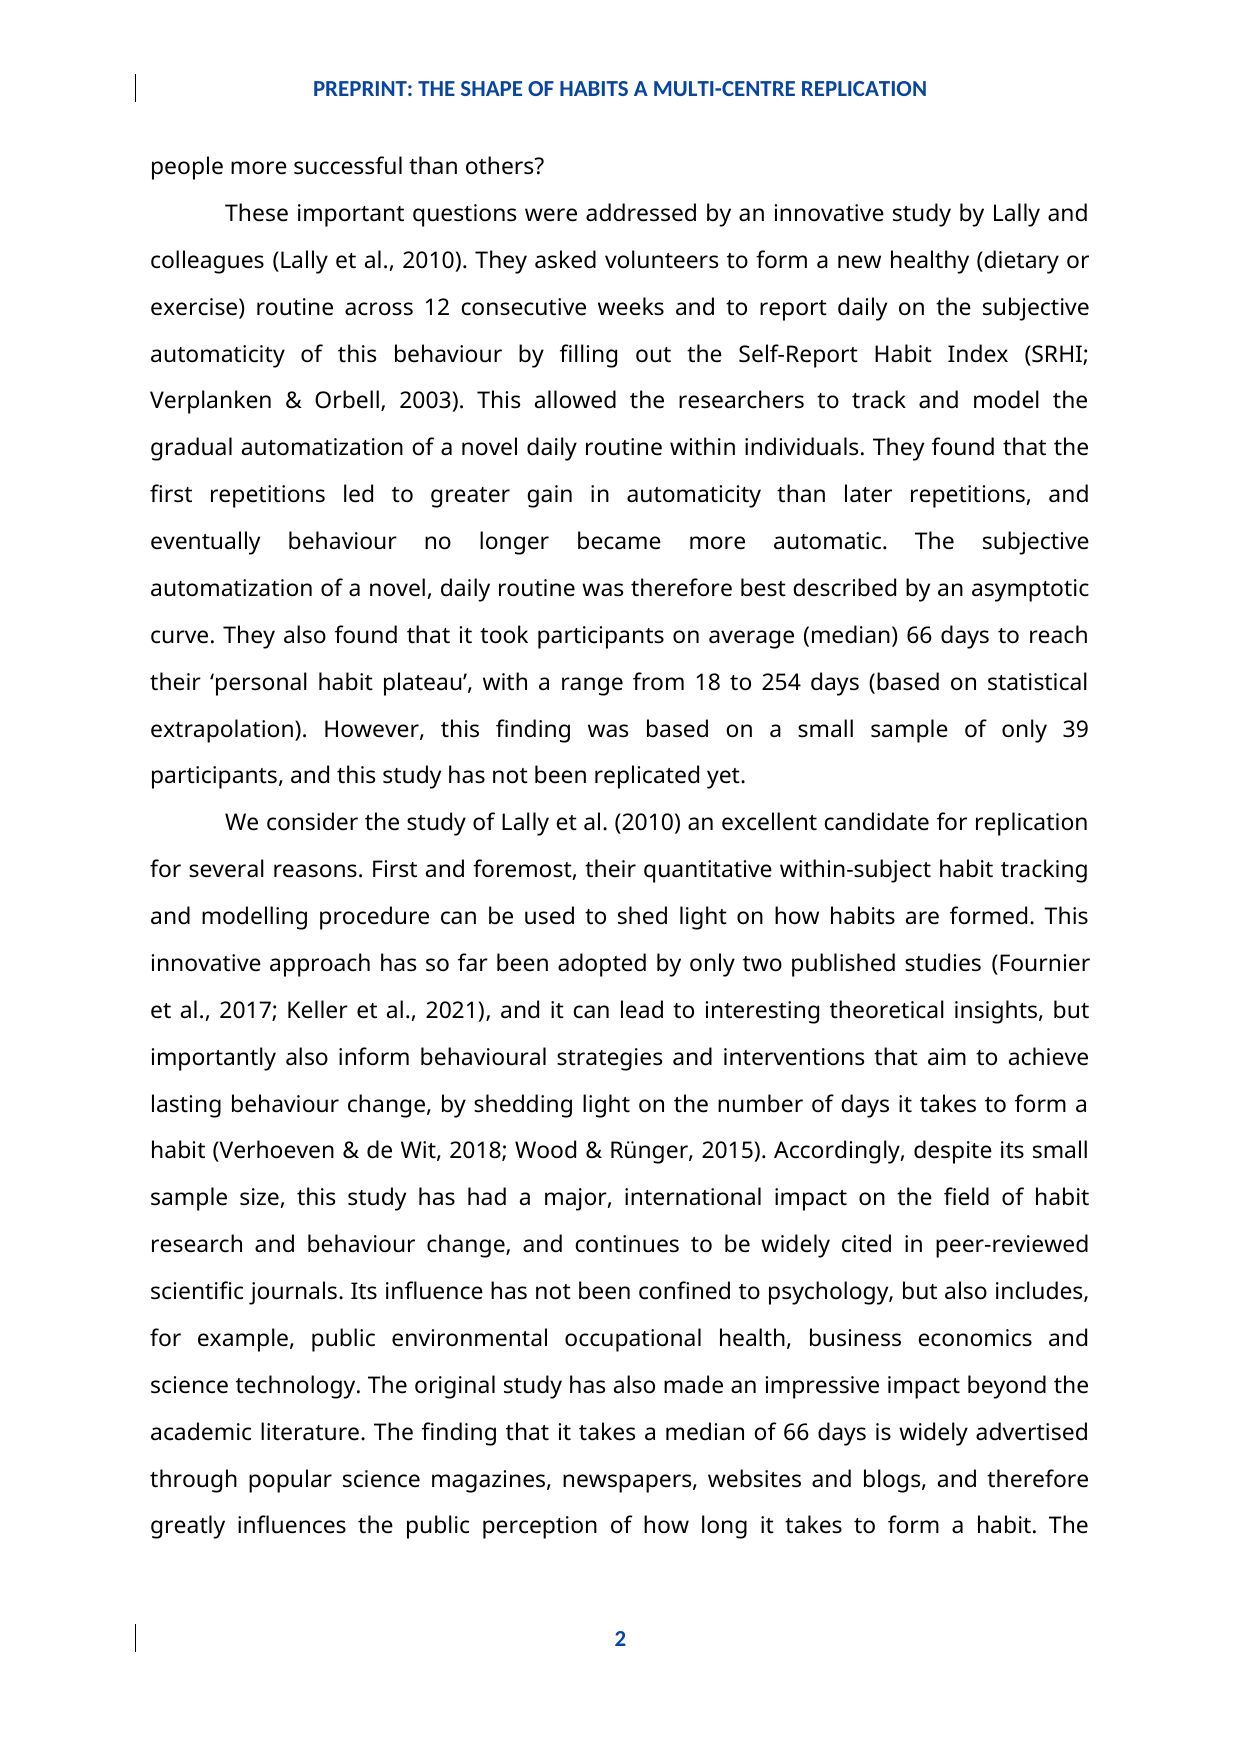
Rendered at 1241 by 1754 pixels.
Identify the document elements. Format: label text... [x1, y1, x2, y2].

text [150, 150, 1090, 181]
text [150, 806, 1090, 1541]
text These important questions were addressed by an innovative study by Lally and colleagues (Lally et al., 2010). They asked volunteers to form a new healthy (dietary or exercise) routine across 12 consecutive weeks and to report daily on the subjective automaticity of this behaviour by filling out the Self-Report Habit Index (SRHI; Verplanken & Orbell, 2003). This allowed the researchers to track and model the gradual automatization of a novel daily routine within individuals. They found that the first repetitions led to greater gain in automaticity than later repetitions, and eventually behaviour no longer became more automatic. The subjective automatization of a novel, daily routine was therefore best described by an asymptotic curve. They also found that it took participants on average (median) 66 days to reach their ‘personal habit plateau’, with a range from 18 to 254 days (based on statistical extrapolation). However, this finding was based on a small sample of only 39 participants, and this study has not been replicated yet. [150, 197, 1090, 791]
